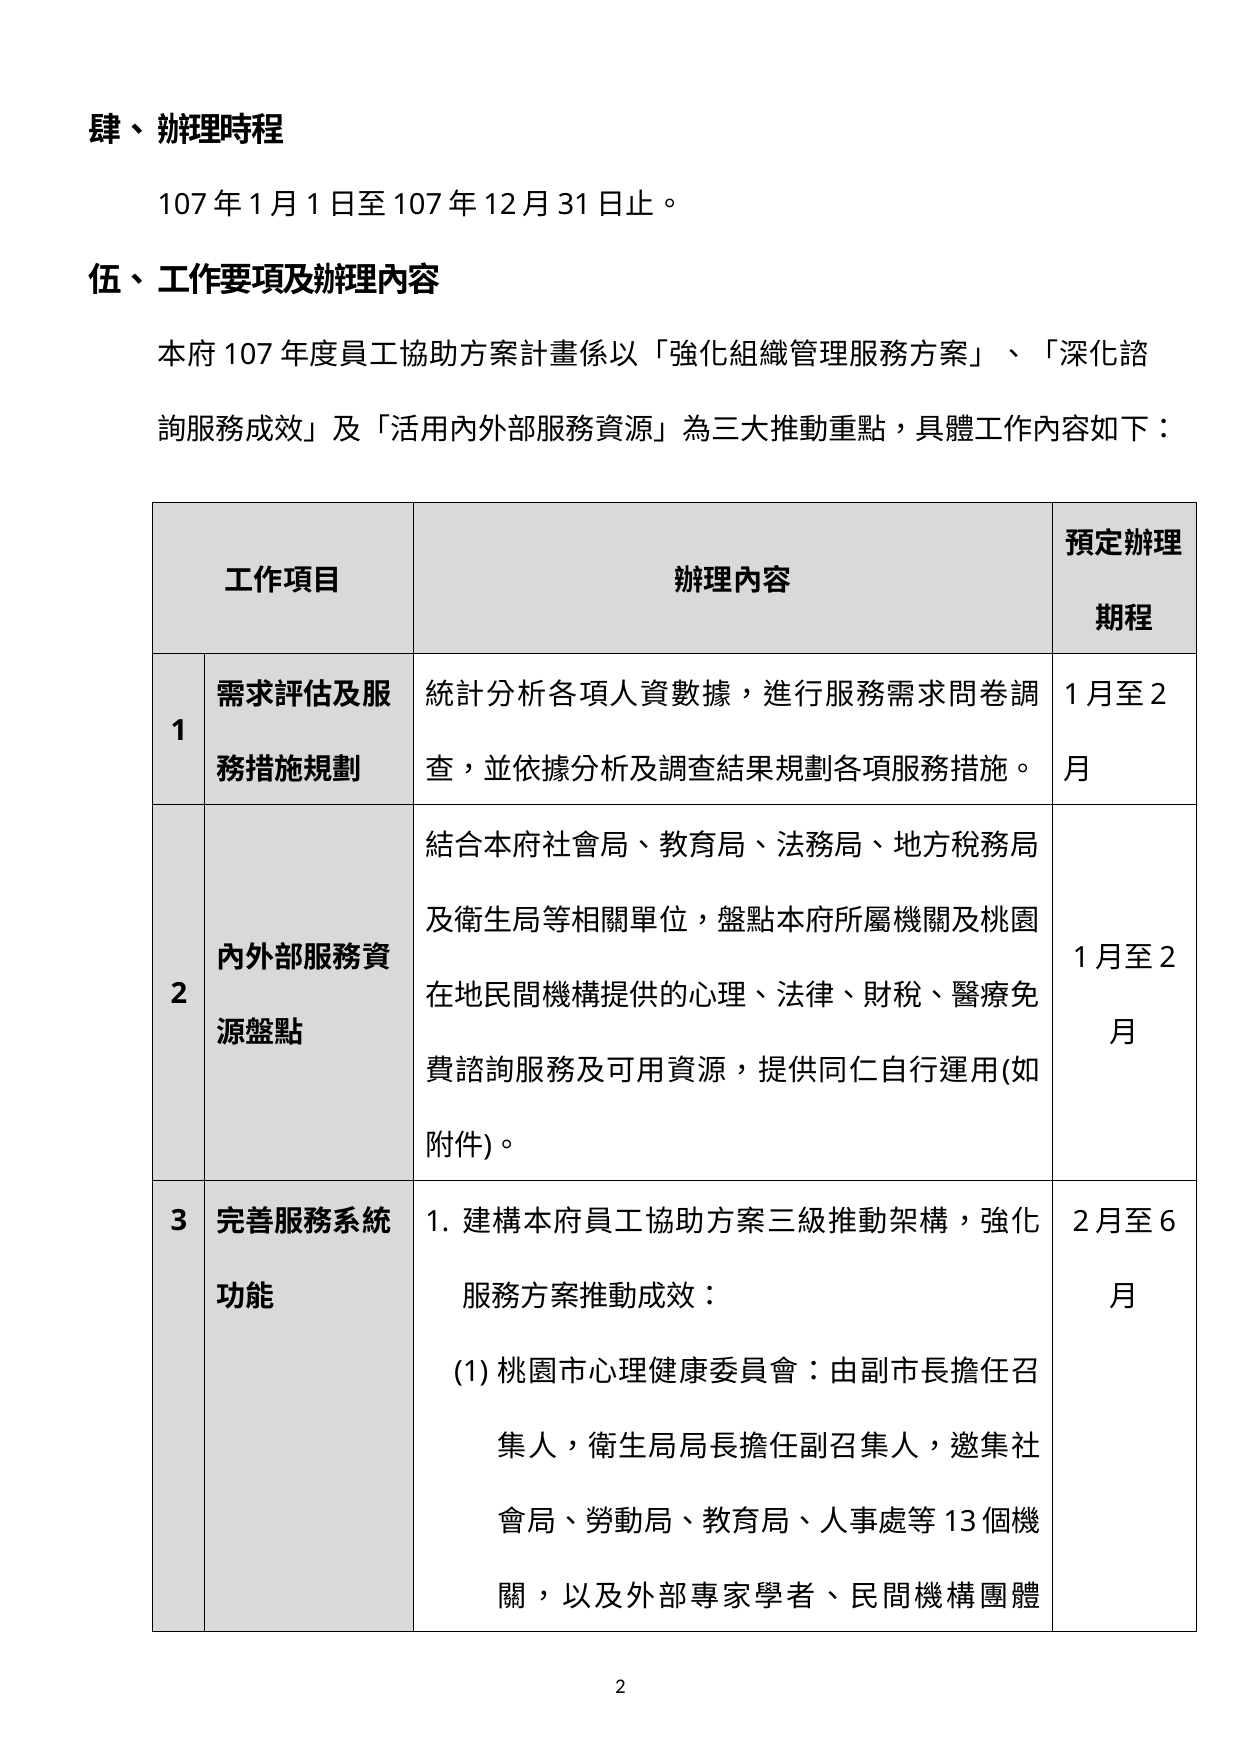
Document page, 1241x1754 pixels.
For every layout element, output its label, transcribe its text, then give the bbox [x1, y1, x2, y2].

list 辦理時程 [89, 89, 1152, 164]
table_cell 2 [153, 805, 204, 1180]
table_cell 1 [153, 654, 204, 804]
table_cell 1月至2月 [1053, 654, 1196, 804]
table_cell 完善服務系統功能 [205, 1181, 413, 1631]
table_header 辦理內容 [414, 503, 1052, 653]
table_cell 需求評估及服務措施規劃 [205, 654, 413, 804]
table_cell 1月至2月 [1053, 805, 1196, 1180]
text 107年1月1日至107年12月31日止。 [157, 164, 1152, 239]
table_header 工作項目 [153, 503, 413, 653]
text 本府107年度員工協助方案計畫係以「強化組織管理服務方案」、「深化諮詢服務成效」及「活用內外部服務資源」為三大推動重點，具體工作內容如下： [157, 314, 1152, 464]
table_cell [414, 1181, 1052, 1631]
table_cell 3 [153, 1181, 204, 1631]
list 工作要項及辦理內容 [89, 239, 1152, 314]
table_header 預定辦理期程 [1053, 503, 1196, 653]
table_cell 結合本府社會局、教育局、法務局、地方稅務局及衛生局等相關單位，盤點本府所屬機關及桃園在地民間機構提供的心理、法律、財稅、醫療免費諮詢服務及可用資源，提供同仁自行運用(如附件)。 [414, 805, 1052, 1180]
table_cell 內外部服務資源盤點 [205, 805, 413, 1180]
table_cell 統計分析各項人資數據，進行服務需求問卷調查，並依據分析及調查結果規劃各項服務措施。 [414, 654, 1052, 804]
table_cell 2月至6月 [1053, 1181, 1196, 1631]
